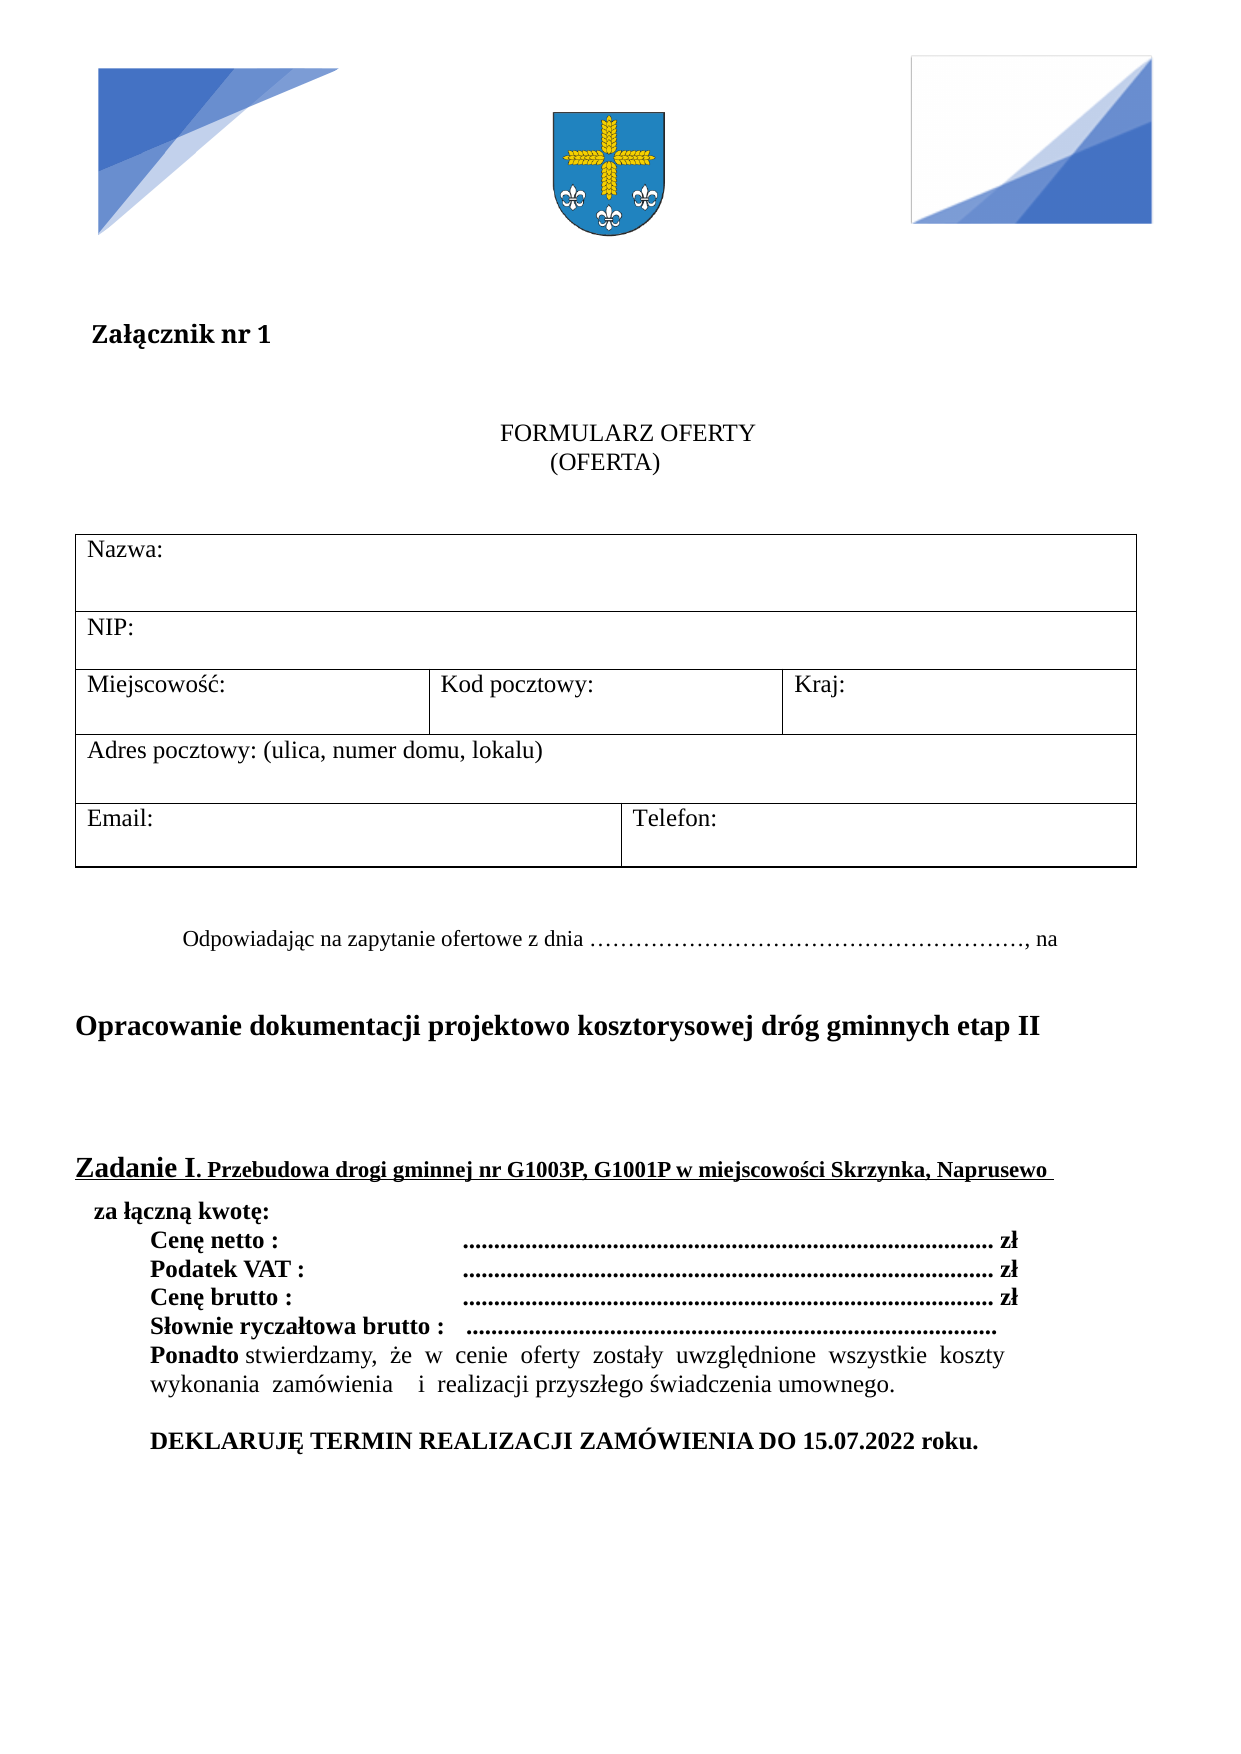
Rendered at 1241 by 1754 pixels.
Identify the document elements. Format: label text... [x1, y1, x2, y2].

text Opracowanie dokumentacji projektowo kosztorysowej dróg gminnych etap II [75, 1008, 1090, 1042]
text Odpowiadając na zapytanie ofertowe z dnia …………………………………………………, na [75, 925, 1165, 951]
table_cell Kraj: [783, 670, 1136, 734]
text FORMULARZ OFERTY [150, 418, 1090, 447]
text Ponadto stwierdzamy, że w cenie oferty zostały uwzględnione wszystkie koszty wykonania zamówienia i realizacji przyszłego świadczenia umownego. [150, 1340, 1090, 1397]
text (OFERTA) [150, 447, 1090, 476]
table_cell Email: [76, 804, 621, 866]
table_cell Adres pocztowy: (ulica, numer domu, lokalu) [76, 735, 1136, 802]
picture [98, 68, 340, 112]
table_cell Kod pocztowy: [430, 670, 782, 734]
text Zadanie I. Przebudowa drogi gminnej nr G1003P, G1001P w miejscowości Skrzynka, Naprusewo [75, 1150, 1090, 1184]
table_cell Załącznik nr 1 [91, 146, 1149, 418]
table_cell Miejscowość: [76, 670, 429, 734]
text Podatek VAT : ..................................................................................... zł [150, 1254, 1090, 1282]
table_header Nazwa: [76, 535, 1136, 611]
text za łączną kwotę: [75, 1196, 1090, 1225]
text Słownie ryczałtowa brutto : ..................................................................................... [150, 1311, 1090, 1340]
table_cell Telefon: [622, 804, 1136, 866]
text DEKLARUJĘ TERMIN REALIZACJI ZAMÓWIENIA DO 15.07.2022 roku. [150, 1426, 1090, 1455]
text Cenę brutto : ..................................................................................... zł [150, 1282, 1090, 1311]
picture [909, 55, 1188, 223]
table_header [91, 112, 1149, 146]
table_cell NIP: [76, 612, 1136, 668]
text Cenę netto : ..................................................................................... zł [150, 1225, 1090, 1254]
